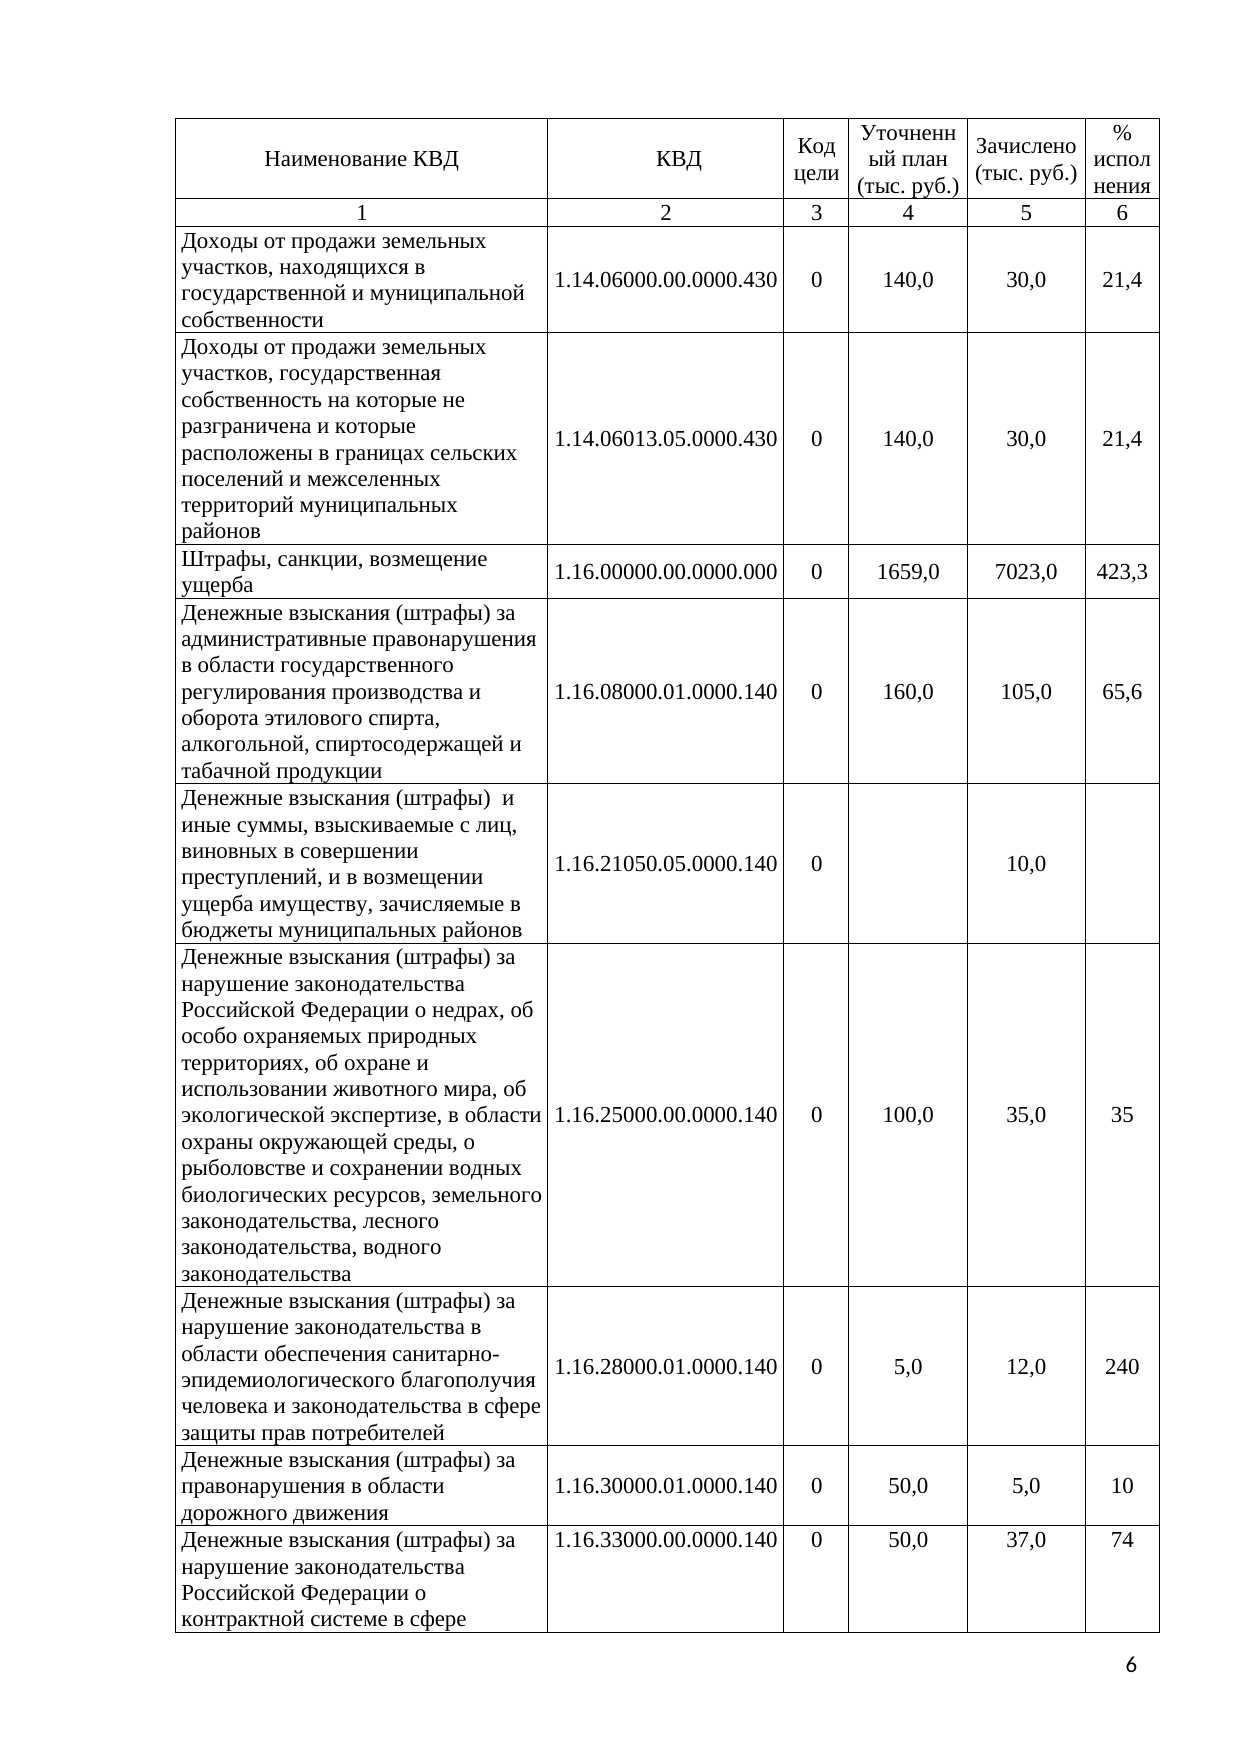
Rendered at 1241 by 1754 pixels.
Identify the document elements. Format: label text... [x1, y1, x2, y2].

table_cell 0 [784, 545, 848, 598]
table_cell 1.16.25000.00.0000.140 [548, 944, 783, 1286]
table_cell Денежные взыскания (штрафы) за административные правонарушения в области государственного регулирования производства и оборота этилового спирта, алкогольной, спиртосодержащей и табачной продукции [176, 599, 547, 783]
table_cell Денежные взыскания (штрафы) за нарушение законодательства в области обеспечения санитарно-эпидемиологического благополучия человека и законодательства в сфере защиты прав потребителей [176, 1287, 547, 1445]
table_cell 5,0 [849, 1287, 967, 1445]
table_cell Доходы от продажи земельных участков, находящихся в государственной и муниципальной собственности [176, 227, 547, 332]
table_cell [849, 784, 967, 942]
table_cell Доходы от продажи земельных участков, государственная собственность на которые не разграничена и которые расположены в границах сельских поселений и межселенных территорий муниципальных районов [176, 333, 547, 544]
table_cell 1.14.06000.00.0000.430 [548, 227, 783, 332]
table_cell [176, 1526, 547, 1632]
table_cell 35,0 [968, 944, 1085, 1286]
table_cell 1.16.21050.05.0000.140 [548, 784, 783, 942]
table_header Код цели [784, 119, 848, 198]
table_header % исполнения [1086, 119, 1159, 198]
table_cell 50,0 [849, 1526, 967, 1632]
table_cell Штрафы, санкции, возмещение ущерба [176, 545, 547, 598]
table_cell 1 [176, 199, 547, 226]
table_cell 21,4 [1086, 227, 1159, 332]
table_cell 0 [784, 1526, 848, 1632]
table_cell 0 [784, 1446, 848, 1525]
table_cell 105,0 [968, 599, 1085, 783]
table_cell 1.16.08000.01.0000.140 [548, 599, 783, 783]
table_cell 35 [1086, 944, 1159, 1286]
table_cell 50,0 [849, 1446, 967, 1525]
table_cell 1.16.00000.00.0000.000 [548, 545, 783, 598]
table_cell 74 [1086, 1526, 1159, 1632]
table_cell 140,0 [849, 333, 967, 544]
table_cell 37,0 [968, 1526, 1085, 1632]
table_cell 30,0 [968, 227, 1085, 332]
table_header Уточненный план (тыс. руб.) [849, 119, 967, 198]
table_cell 3 [784, 199, 848, 226]
table_cell 1.16.30000.01.0000.140 [548, 1446, 783, 1525]
table_cell 7023,0 [968, 545, 1085, 598]
table_cell 30,0 [968, 333, 1085, 544]
table_cell Денежные взыскания (штрафы) за нарушение законодательства Российской Федерации о недрах, об особо охраняемых природных территориях, об охране и использовании животного мира, об экологической экспертизе, в области охраны окружающей среды, о рыболовстве и сохранении водных биологических ресурсов, земельного законодательства, лесного законодательства, водного законодательства [176, 944, 547, 1286]
table_header КВД [548, 119, 783, 198]
table_cell 4 [849, 199, 967, 226]
table_cell 423,3 [1086, 545, 1159, 598]
table_cell 240 [1086, 1287, 1159, 1445]
table_cell 0 [784, 784, 848, 942]
table_cell 1.14.06013.05.0000.430 [548, 333, 783, 544]
table_cell [1086, 784, 1159, 942]
table_cell 12,0 [968, 1287, 1085, 1445]
table_header Наименование КВД [176, 119, 547, 198]
table_cell 100,0 [849, 944, 967, 1286]
table_cell 0 [784, 944, 848, 1286]
table_cell 0 [784, 1287, 848, 1445]
table_cell 65,6 [1086, 599, 1159, 783]
table_header Зачислено (тыс. руб.) [968, 119, 1085, 198]
table_cell 10,0 [968, 784, 1085, 942]
table_cell 5 [968, 199, 1085, 226]
table_cell 0 [784, 333, 848, 544]
table_cell Денежные взыскания (штрафы) за правонарушения в области дорожного движения [176, 1446, 547, 1525]
table_cell Денежные взыскания (штрафы) и иные суммы, взыскиваемые с лиц, виновных в совершении преступлений, и в возмещении ущерба имуществу, зачисляемые в бюджеты муниципальных районов [176, 784, 547, 942]
table_cell 21,4 [1086, 333, 1159, 544]
table_cell 140,0 [849, 227, 967, 332]
table_cell 10 [1086, 1446, 1159, 1525]
table_cell 1.16.33000.00.0000.140 [548, 1526, 783, 1632]
table_cell 1.16.28000.01.0000.140 [548, 1287, 783, 1445]
table_cell 1659,0 [849, 545, 967, 598]
table_cell 0 [784, 599, 848, 783]
table_cell 2 [548, 199, 783, 226]
table_cell 0 [784, 227, 848, 332]
table_cell 6 [1086, 199, 1159, 226]
table_cell 5,0 [968, 1446, 1085, 1525]
table_cell 160,0 [849, 599, 967, 783]
